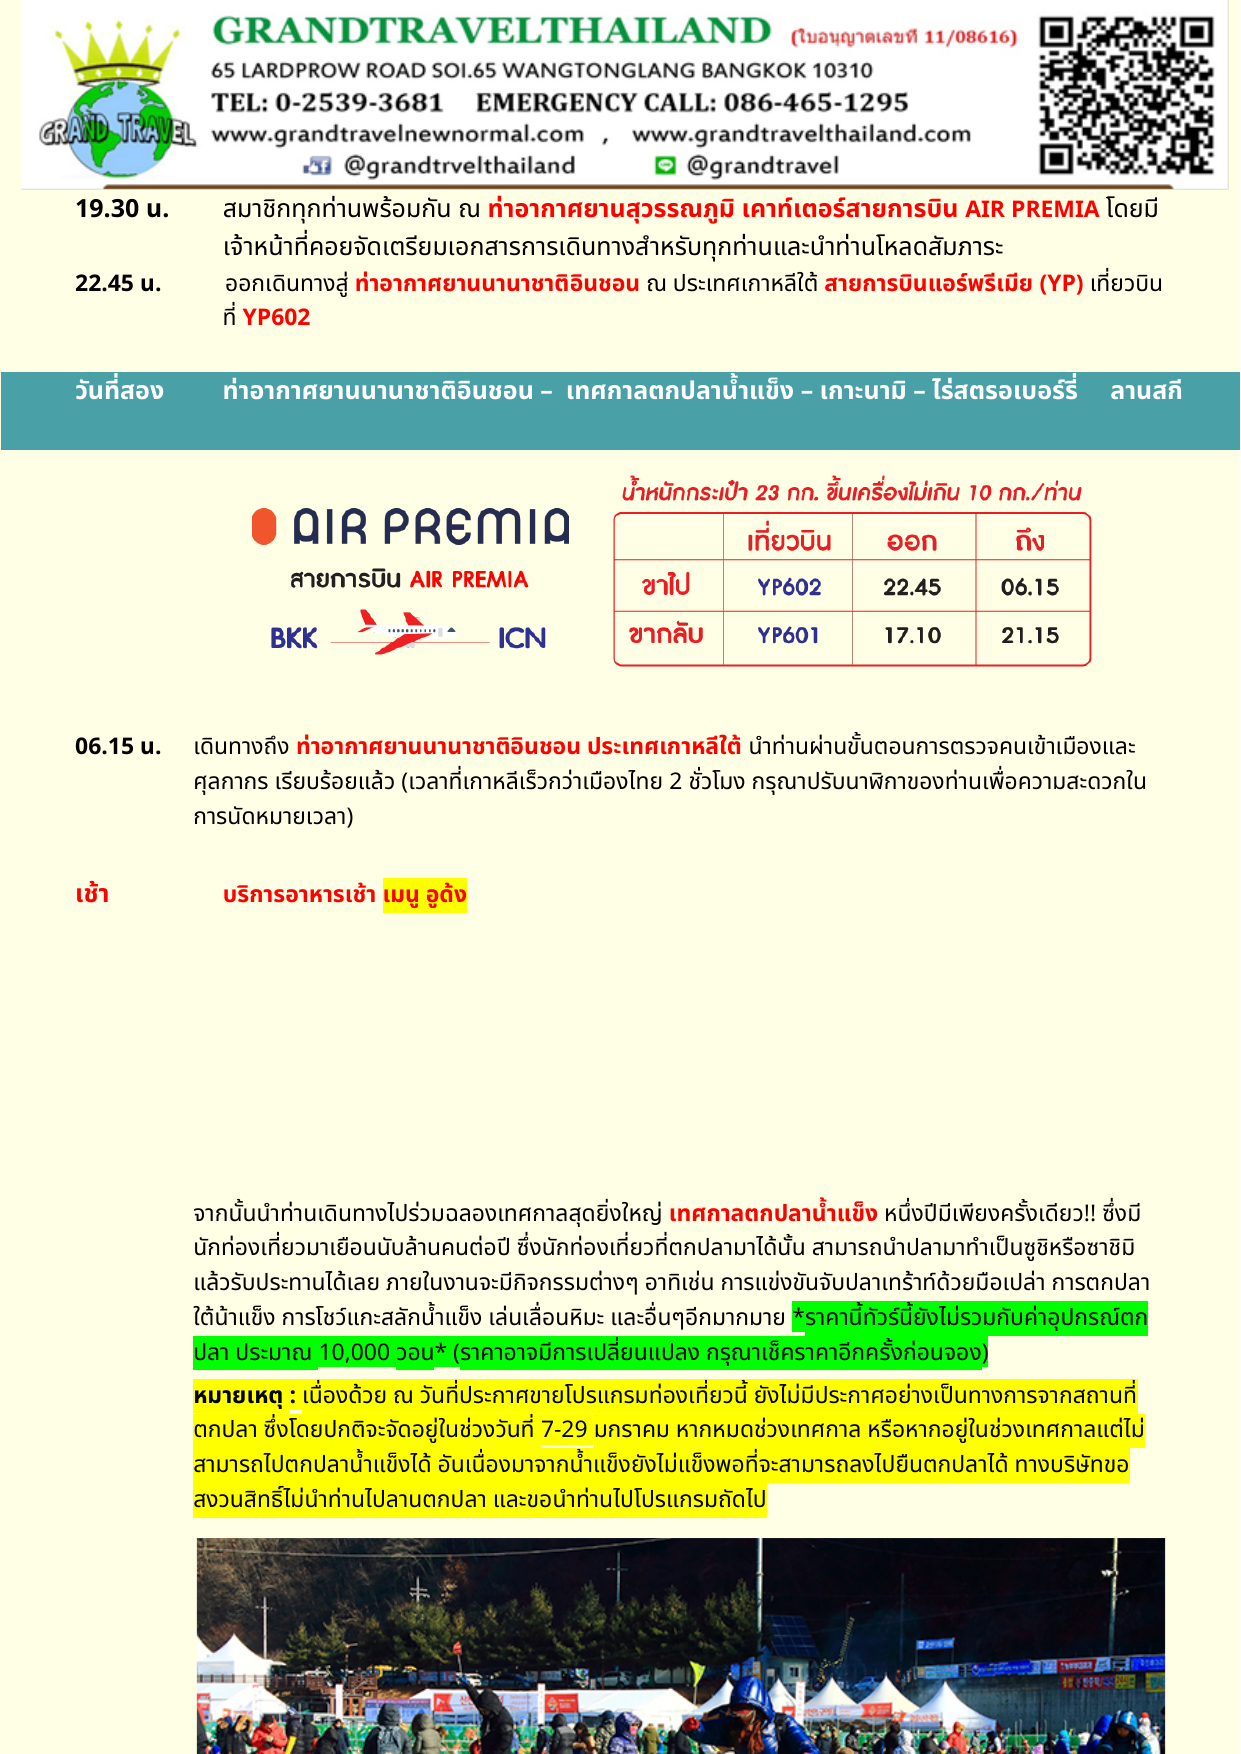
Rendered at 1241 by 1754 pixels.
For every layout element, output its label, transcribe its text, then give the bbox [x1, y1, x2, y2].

text จากนั้นนำท่านเดินทางไปร่วมฉลองเทศกาลสุดยิ่งใหญ่ เทศกาลตกปลาน้ำแข็ง หนึ่งปีมีเพียงครั้งเดียว!! ซึ่งมีนักท่องเที่ยวมาเยือนนับล้านคนต่อปี ซึ่งนักท่องเที่ยวที่ตกปลามาได้นั้น สามารถนำปลามาทำเป็นซูชิหรือซาชิมิแล้วรับประทานได้เลย ภายในงานจะมีกิจกรรมต่างๆ อาทิเช่น การแข่งขันจับปลาเทร้าท์ด้วยมือเปล่า การตกปลาใต้น้าแข็ง การโชว์แกะสลักน้ำแข็ง เล่นเลื่อนหิมะ และอื่นๆอีกมากมาย *ราคานี้ทัวร์นี้ยังไม่รวมกับค่าอุปกรณ์ตกปลา ประมาณ 10,000 วอน* (ราคาอาจมีการเปลี่ยนแปลง กรุณาเช็คราคาอีกครั้งก่อนจอง) [193, 1197, 1165, 1370]
picture [21, 0, 1230, 191]
text 19.30 น. สมาชิกทุกท่านพร้อมกัน ณ ท่าอากาศยานสุวรรณภูมิ เคาท์เตอร์สายการบิน AIR PREMIA โดยมีเจ้าหน้าที่คอยจัดเตรียมเอกสารการเดินทางสำหรับทุกท่านและนำท่านโหลดสัมภาระ [75, 75, 1165, 266]
text วันที่สอง ท่าอากาศยานนานาชาติอินชอน – เทศกาลตกปลาน้ำแข็ง – เกาะนามิ – ไร่สตรอเบอร์รี่ ลานสกี [1, 372, 1240, 410]
text หมายเหตุ : เนื่องด้วย ณ วันที่ประกาศขายโปรแกรมท่องเที่ยวนี้ ยังไม่มีประกาศอย่างเป็นทางการจากสถานที่ตกปลา ซึ่งโดยปกติจะจัดอยู่ในช่วงวันที่ 7-29 มกราคม หากหมดช่วงเทศกาล หรือหากอยู่ในช่วงเทศกาลแต่ไม่สามารถไปตกปลาน้ำแข็งได้ อันเนื่องมาจากน้ำแข็งยังไม่แข็งพอที่จะสามารถลงไปยืนตกปลาได้ ทางบริษัทขอสงวนสิทธิ์ไม่นำท่านไปลานตกปลา และขอนำท่านไปโปรแกรมถัดไป [193, 1379, 1165, 1518]
text เช้า บริการอาหารเช้า เมนู อูด้ง [75, 876, 1165, 914]
picture [196, 1538, 1166, 1754]
picture [238, 465, 1111, 683]
text 06.15 น. เดินทางถึง ท่าอากาศยานนานาชาติอินชอน ประเทศเกาหลีใต้ นำท่านผ่านขั้นตอนการตรวจคนเข้าเมืองและศุลกากร เรียบร้อยแล้ว (เวลาที่เกาหลีเร็วกว่าเมืองไทย 2 ชั่วโมง กรุณาปรับนาฬิกาของท่านเพื่อความสะดวกในการนัดหมายเวลา) [75, 730, 1165, 834]
text 22.45 น. ออกเดินทางสู่ ท่าอากาศยานนานาชาติอินชอน ณ ประเทศเกาหลีใต้ สายการบินแอร์พรีเมีย (YP) เที่ยวบินที่ YP602 [75, 266, 1165, 336]
